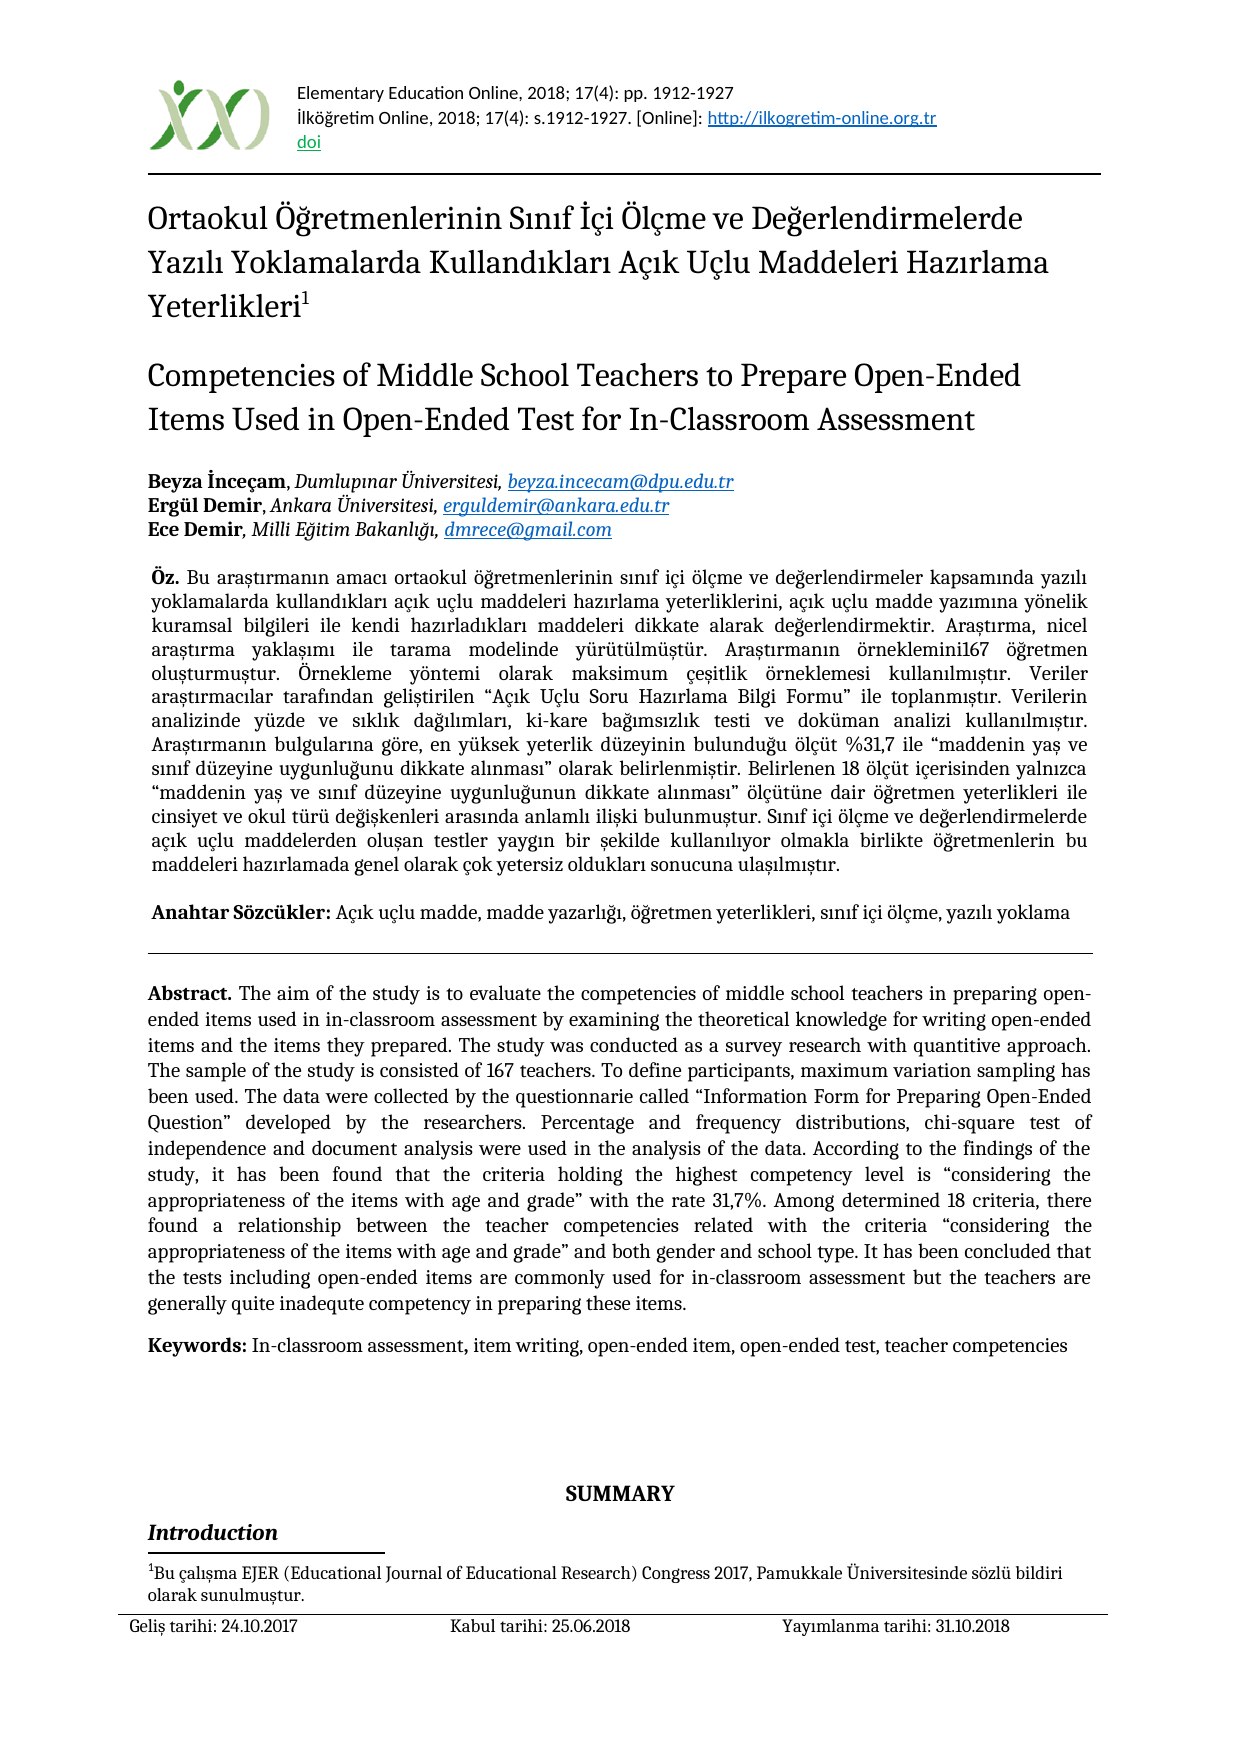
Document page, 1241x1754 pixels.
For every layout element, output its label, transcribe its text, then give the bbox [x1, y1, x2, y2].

text Ortaokul Öğretmenlerinin Sınıf İçi Ölçme ve Değerlendirmelerde Yazılı Yoklamalarda Kullandıkları Açık Uçlu Maddeleri Hazırlama Yeterlikleri [148, 199, 1093, 326]
text Ergül Demir, Ankara Üniversitesi, erguldemir@ankara.edu.tr [148, 493, 1093, 517]
table_header Öz. Bu araştırmanın amacı ortaokul öğretmenlerinin sınıf içi ölçme ve değerlendirmeler kapsamında yazılı yoklamalarda kullandıkları açık uçlu maddeleri hazırlama yeterliklerini, açık uçlu madde yazımına yönelik kuramsal bilgileri ile kendi hazırladıkları maddeleri dikkate alarak değerlendirmektir. Araştırma, nicel araştırma yaklaşımı ile tarama modelinde yürütülmüştür. Araştırmanın örneklemini167 öğretmen oluşturmuştur. Örnekleme yöntemi olarak maksimum çeşitlik örneklemesi kullanılmıştır. Veriler araştırmacılar tarafından geliştirilen “Açık Uçlu Soru Hazırlama Bilgi Formu” ile toplanmıştır. Verilerin analizinde yüzde ve sıklık dağılımları, ki-kare bağımsızlık testi ve doküman analizi kullanılmıştır. Araştırmanın bulgularına göre, en yüksek yeterlik düzeyinin bulunduğu ölçüt %31,7 ile “maddenin yaş ve sınıf düzeyine uygunluğunu dikkate alınması” olarak belirlenmiştir. Belirlenen 18 ölçüt içerisinden yalnızca “maddenin yaş ve sınıf düzeyine uygunluğunun dikkate alınması” ölçütüne dair öğretmen yeterlikleri ile cinsiyet ve okul türü değişkenleri arasında anlamlı ilişki bulunmuştur. Sınıf içi ölçme ve değerlendirmelerde açık uçlu maddelerden oluşan testler yaygın bir şekilde kullanılıyor olmakla birlikte öğretmenlerin bu maddeleri hazırlamada genel olarak çok yetersiz oldukları sonucuna ulaşılmıştır. Anahtar Sözcükler: Açık uçlu madde, madde yazarlığı, öğretmen yeterlikleri, sınıf içi ölçme, yazılı yoklama [140, 565, 1100, 953]
text Competencies of Middle School Teachers to Prepare Open-Ended Items Used in Open-Ended Test for In-Classroom Assessment [148, 356, 1093, 439]
text Keywords: In-classroom assessment, item writing, open-ended item, open-ended test, teacher competencies [148, 1334, 1093, 1358]
text SUMMARY [148, 1481, 1093, 1507]
text Abstract. The aim of the study is to evaluate the competencies of middle school teachers in preparing open-ended items used in in-classroom assessment by examining the theoretical knowledge for writing open-ended items and the items they prepared. The study was conducted as a survey research with quantitive approach. The sample of the study is consisted of 167 teachers. To define participants, maximum variation sampling has been used. The data were collected by the questionnarie called “Information Form for Preparing Open-Ended Question” developed by the researchers. Percentage and frequency distributions, chi-square test of independence and document analysis were used in the analysis of the data. According to the findings of the study, it has been found that the criteria holding the highest competency level is “considering the appropriateness of the items with age and grade” with the rate 31,7%. Among determined 18 criteria, there found a relationship between the teacher competencies related with the criteria “considering the appropriateness of the items with age and grade” and both gender and school type. It has been concluded that the tests including open-ended items are commonly used for in-classroom assessment but the teachers are generally quite inadequte competency in preparing these items. [148, 978, 1093, 1316]
text Introduction [148, 1519, 1093, 1546]
picture [147, 73, 275, 173]
text Ece Demir, Milli Eğitim Bakanlığı, dmrece@gmail.com [148, 517, 1093, 541]
text Beyza İnceçam, Dumlupınar Üniversitesi, beyza.incecam@dpu.edu.tr [148, 469, 1093, 493]
